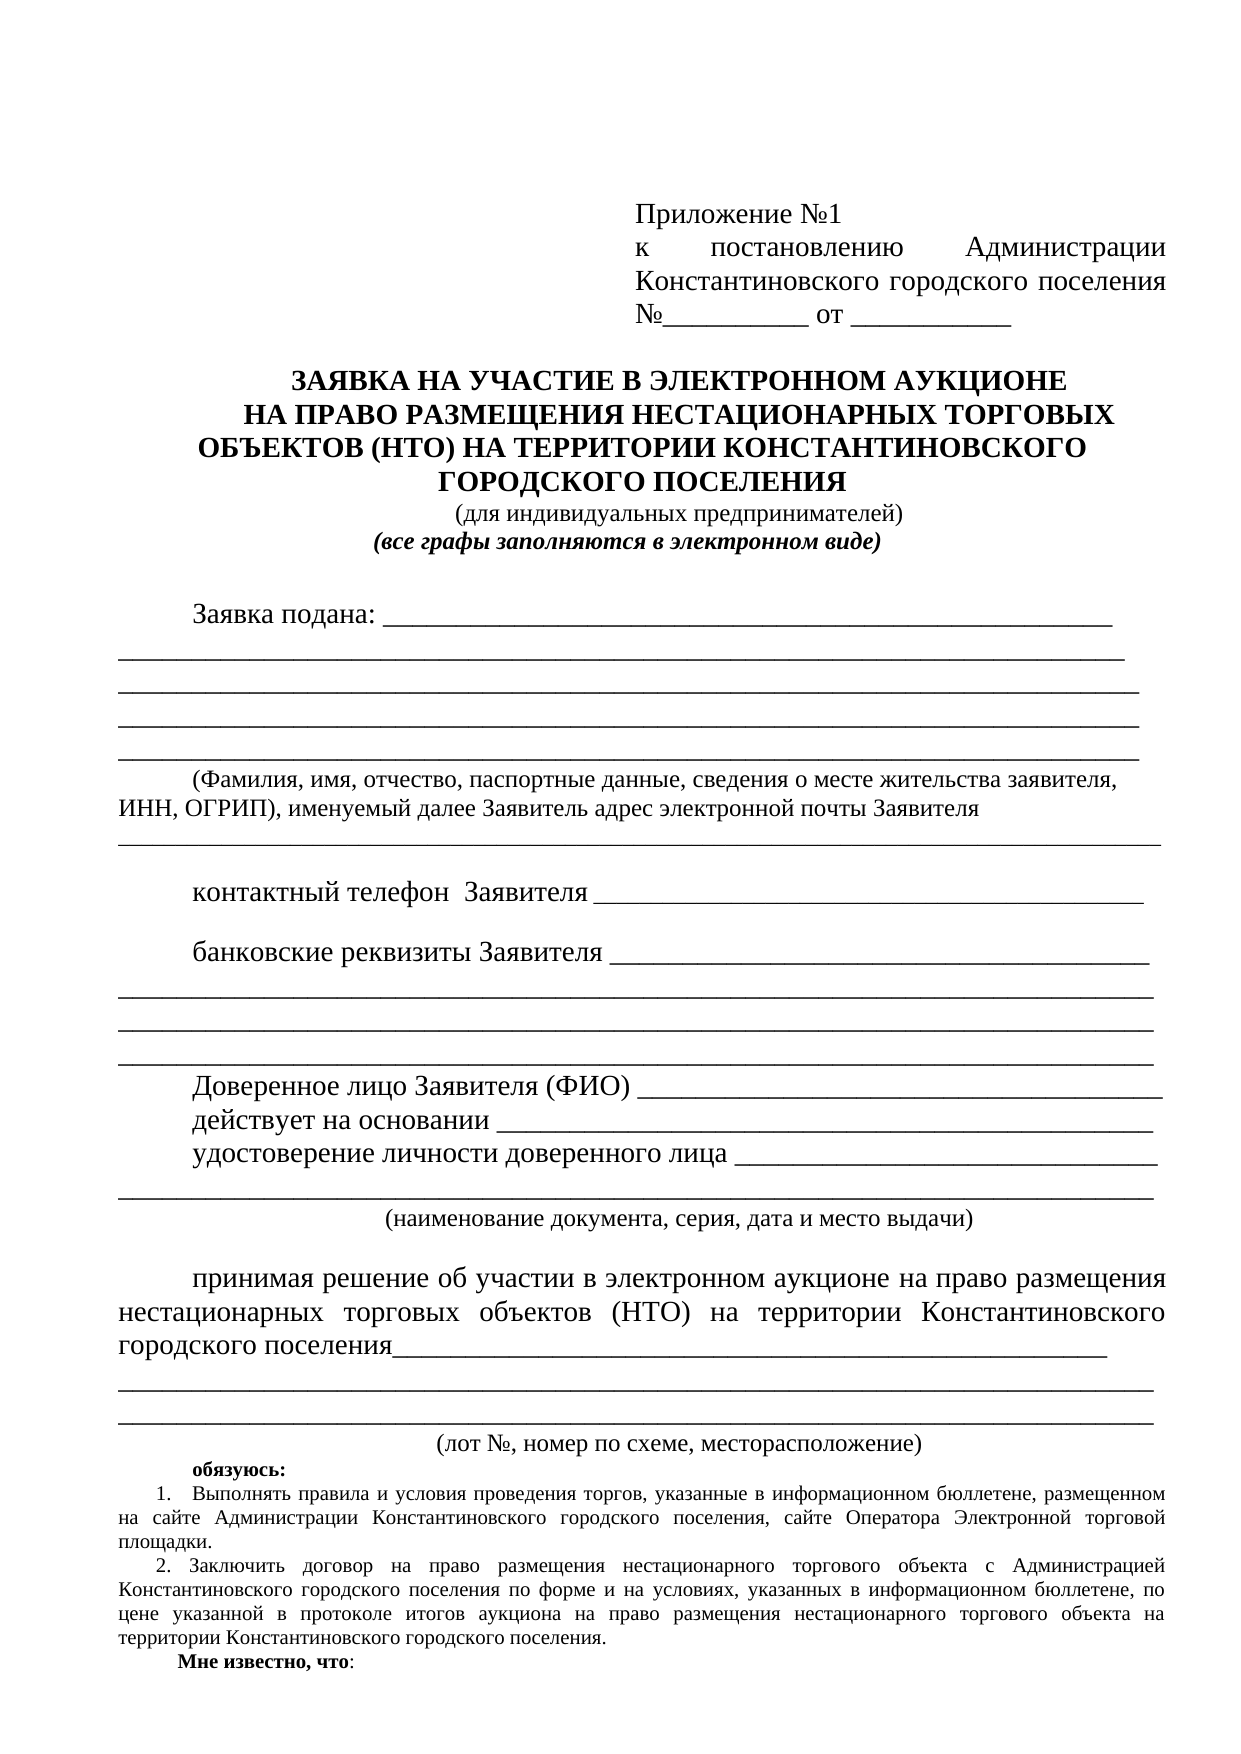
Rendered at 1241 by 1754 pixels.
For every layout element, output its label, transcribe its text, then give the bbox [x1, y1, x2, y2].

text ______________________________________________________________________ [118, 663, 1166, 697]
text ______________________________________________________________________ [118, 731, 1166, 764]
text 2. Заключить договор на право размещения нестационарного торгового объекта с Администрацией Константиновского городского поселения по форме и на условиях, указанных в информационном бюллетене, по цене указанной в протоколе итогов аукциона на право размещения нестационарного торгового объекта на территории Константиновского городского поселения. [118, 1553, 1166, 1649]
text (наименование документа, серия, дата и место выдачи) [118, 1203, 1166, 1231]
text _______________________________________________________________________ [118, 1001, 1166, 1035]
text _______________________________________________________________________ [118, 968, 1166, 1001]
text ЗАЯВКА НА УЧАСТИЕ В ЭЛЕКТРОННОМ АУКЦИОНЕ [118, 363, 1166, 397]
text Мне известно, что: [118, 1649, 1166, 1673]
text контактный телефон Заявителя ________________________________________________ [118, 874, 1166, 908]
text _____________________________________________________________________ [118, 630, 1166, 663]
text (все графы заполняются в электронном виде) [88, 526, 1166, 555]
text обязуюсь: [118, 1457, 1166, 1481]
text Доверенное лицо Заявителя (ФИО) ____________________________________ [118, 1068, 1166, 1102]
text (для индивидуальных предпринимателей) [118, 498, 1166, 526]
text Заявка подана: __________________________________________________ [118, 596, 1166, 630]
text удостоверение личности доверенного лица _____________________________ [118, 1136, 1166, 1169]
list Приложение №1 [635, 196, 1166, 229]
text _______________________________________________________________________ [118, 1169, 1166, 1203]
text банковские реквизиты Заявителя _____________________________________ [118, 934, 1166, 968]
text действует на основании _____________________________________________ [118, 1102, 1166, 1136]
list к постановлению Администрации Константиновского городского поселения №__________ от ___________ [635, 229, 1166, 330]
text (лот №, номер по схеме, месторасположение) [118, 1428, 1166, 1457]
text _______________________________________________________________________ [118, 1035, 1166, 1068]
list Выполнять правила и условия проведения торгов, указанные в информационном бюллетене, размещенном на сайте Администрации Константиновского городского поселения, сайте Оператора Электронной торговой площадки. [118, 1481, 1166, 1553]
text НА ПРАВО РАЗМЕЩЕНИЯ НЕСТАЦИОНАРНЫХ ТОРГОВЫХ ОБЪЕКТОВ (НТО) НА ТЕРРИТОРИИ КОНСТАНТИНОВСКОГО ГОРОДСКОГО ПОСЕЛЕНИЯ [118, 397, 1166, 498]
text ______________________________________________________________________________________________________________________________________________ [118, 1361, 1166, 1428]
text (Фамилия, имя, отчество, паспортные данные, сведения о месте жительства заявителя, ИНН, ОГРИП), именуемый далее Заявитель адрес электронной почты Заявителя ___________________________________________________________________________________________ [118, 764, 1166, 848]
text ______________________________________________________________________ [118, 697, 1166, 731]
text принимая решение об участии в электронном аукционе на право размещения нестационарных торговых объектов (НТО) на территории Константиновского городского поселения_________________________________________________ [118, 1260, 1166, 1361]
